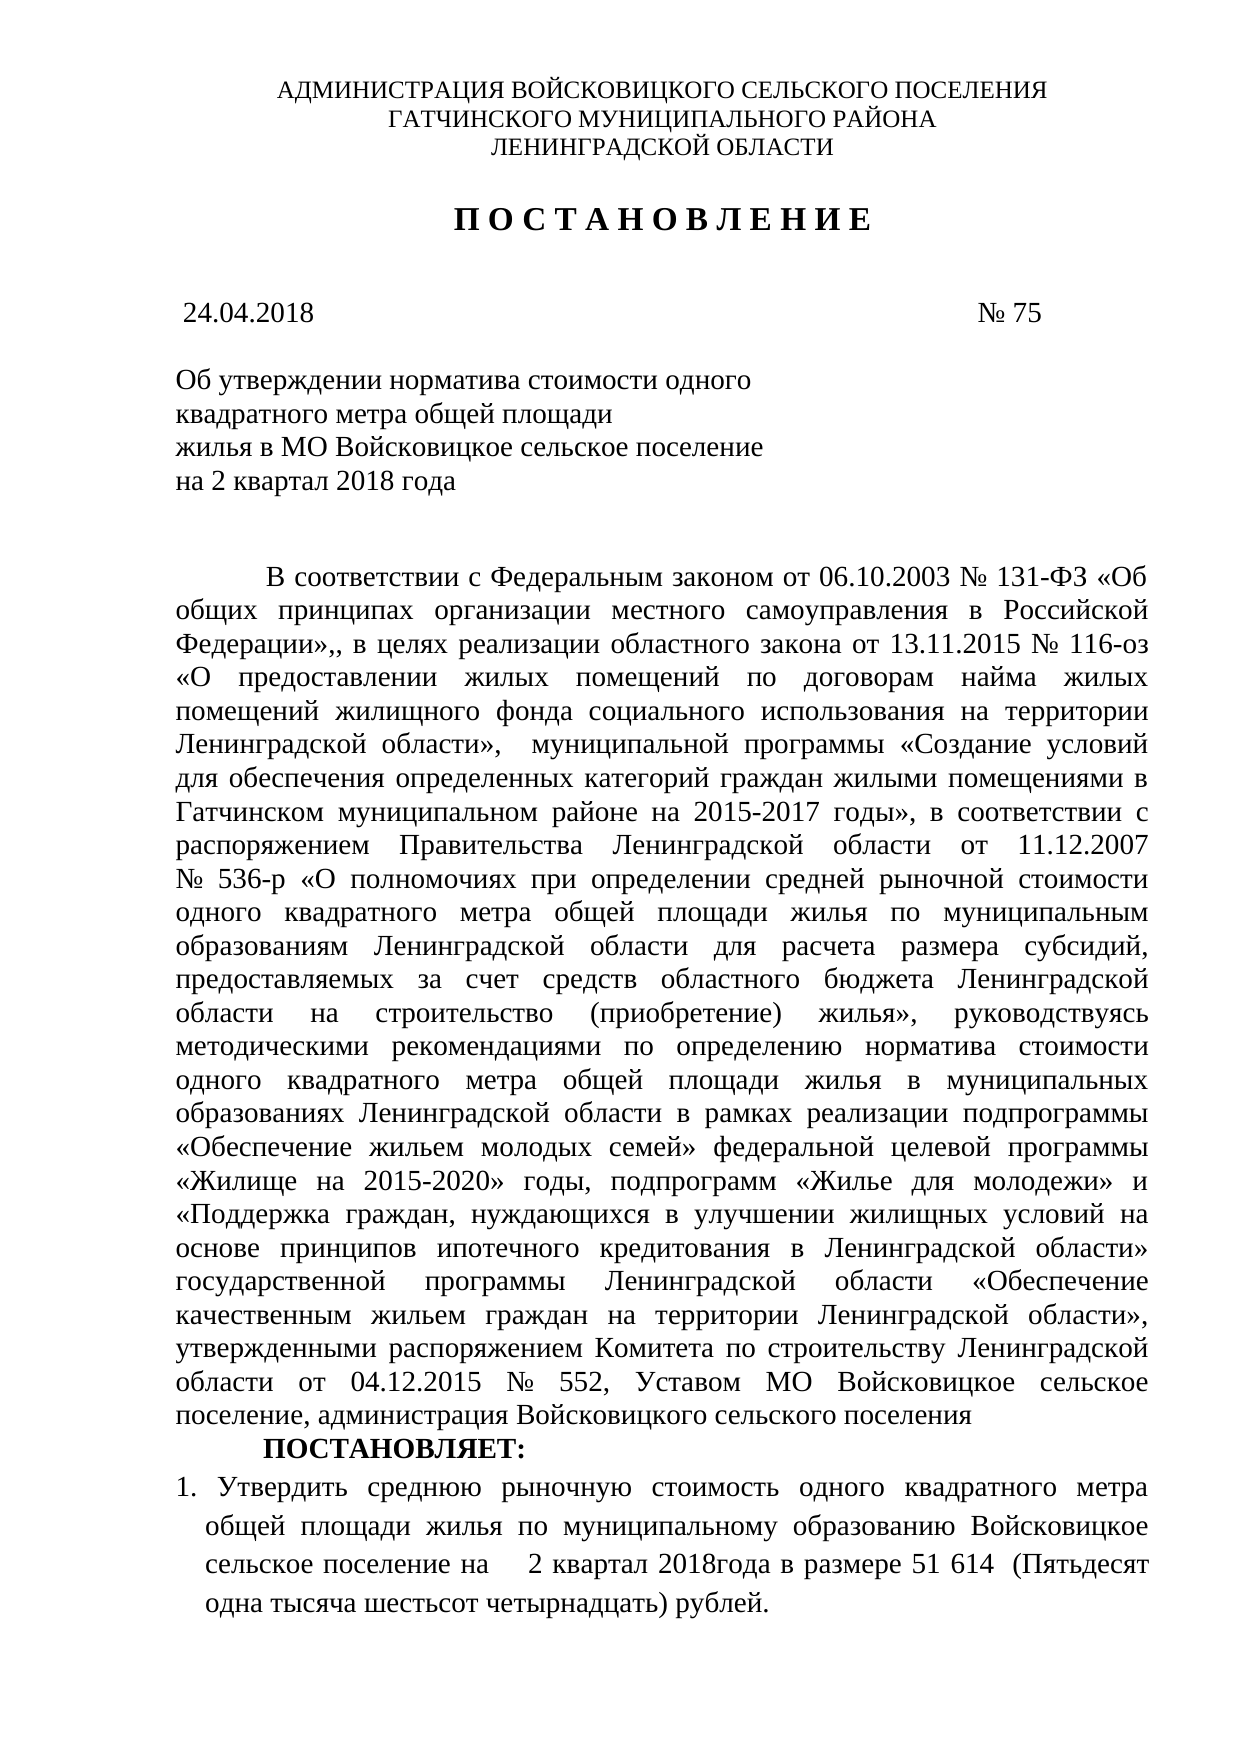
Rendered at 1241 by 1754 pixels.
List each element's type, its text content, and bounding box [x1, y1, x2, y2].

text АДМИНИСТРАЦИЯ ВОЙСКОВИЦКОГО СЕЛЬСКОГО ПОСЕЛЕНИЯ [175, 75, 1149, 104]
text ПОСТАНОВЛЯЕТ: [175, 1431, 1149, 1464]
text ЛЕНИНГРАДСКОЙ ОБЛАСТИ [175, 132, 1149, 161]
text Об утверждении норматива стоимости одного [175, 362, 1149, 396]
text ГАТЧИНСКОГО МУНИЦИПАЛЬНОГО РАЙОНА [175, 104, 1149, 132]
text В соответствии с Федеральным законом от 06.10.2003 № 131-ФЗ «Об общих принципах организации местного самоуправления в Российской Федерации»,, в целях реализации областного закона от 13.11.2015 № 116-оз «О предоставлении жилых помещений по договорам найма жилых помещений жилищного фонда социального использования на территории Ленинградской области», муниципальной программы «Создание условий для обеспечения определенных категорий граждан жилыми помещениями в Гатчинском муниципальном районе на 2015-2017 годы», в соответствии с распоряжением Правительства Ленинградской области от 11.12.2007 № 536-р «О полномочиях при определении средней рыночной стоимости одного квадратного метра общей площади жилья по муниципальным образованиям Ленинградской области для расчета размера субсидий, предоставляемых за счет средств областного бюджета Ленинградской области на строительство (приобретение) жилья», руководствуясь методическими рекомендациями по определению норматива стоимости одного квадратного метра общей площади жилья в муниципальных образованиях Ленинградской области в рамках реализации подпрограммы «Обеспечение жильем молодых семей» федеральной целевой программы «Жилище на 2015-2020» годы, подпрограмм «Жилье для молодежи» и «Поддержка граждан, нуждающихся в улучшении жилищных условий на основе принципов ипотечного кредитования в Ленинградской области» государственной программы Ленинградской области «Обеспечение качественным жильем граждан на территории Ленинградской области», утвержденными распоряжением Комитета по строительству Ленинградской области от 04.12.2015 № 552, Уставом МО Войсковицкое сельское поселение, администрация Войсковицкого сельского поселения [175, 559, 1149, 1431]
text 1. Утвердить среднюю рыночную стоимость одного квадратного метра общей площади жилья по муниципальному образованию Войсковицкое сельское поселение на 2 квартал 2018года в размере 51 614 (Пятьдесят одна тысяча шестьсот четырнадцать) рублей. [175, 1469, 1149, 1619]
text П О С Т А Н О В Л Е Н И Е [175, 199, 1149, 238]
text на 2 квартал 2018 года [175, 463, 1149, 497]
text квадратного метра общей площади [175, 396, 1149, 429]
text 24.04.2018 № 75 [175, 295, 1149, 329]
text жилья в МО Войсковицкое сельское поселение [175, 429, 1149, 463]
